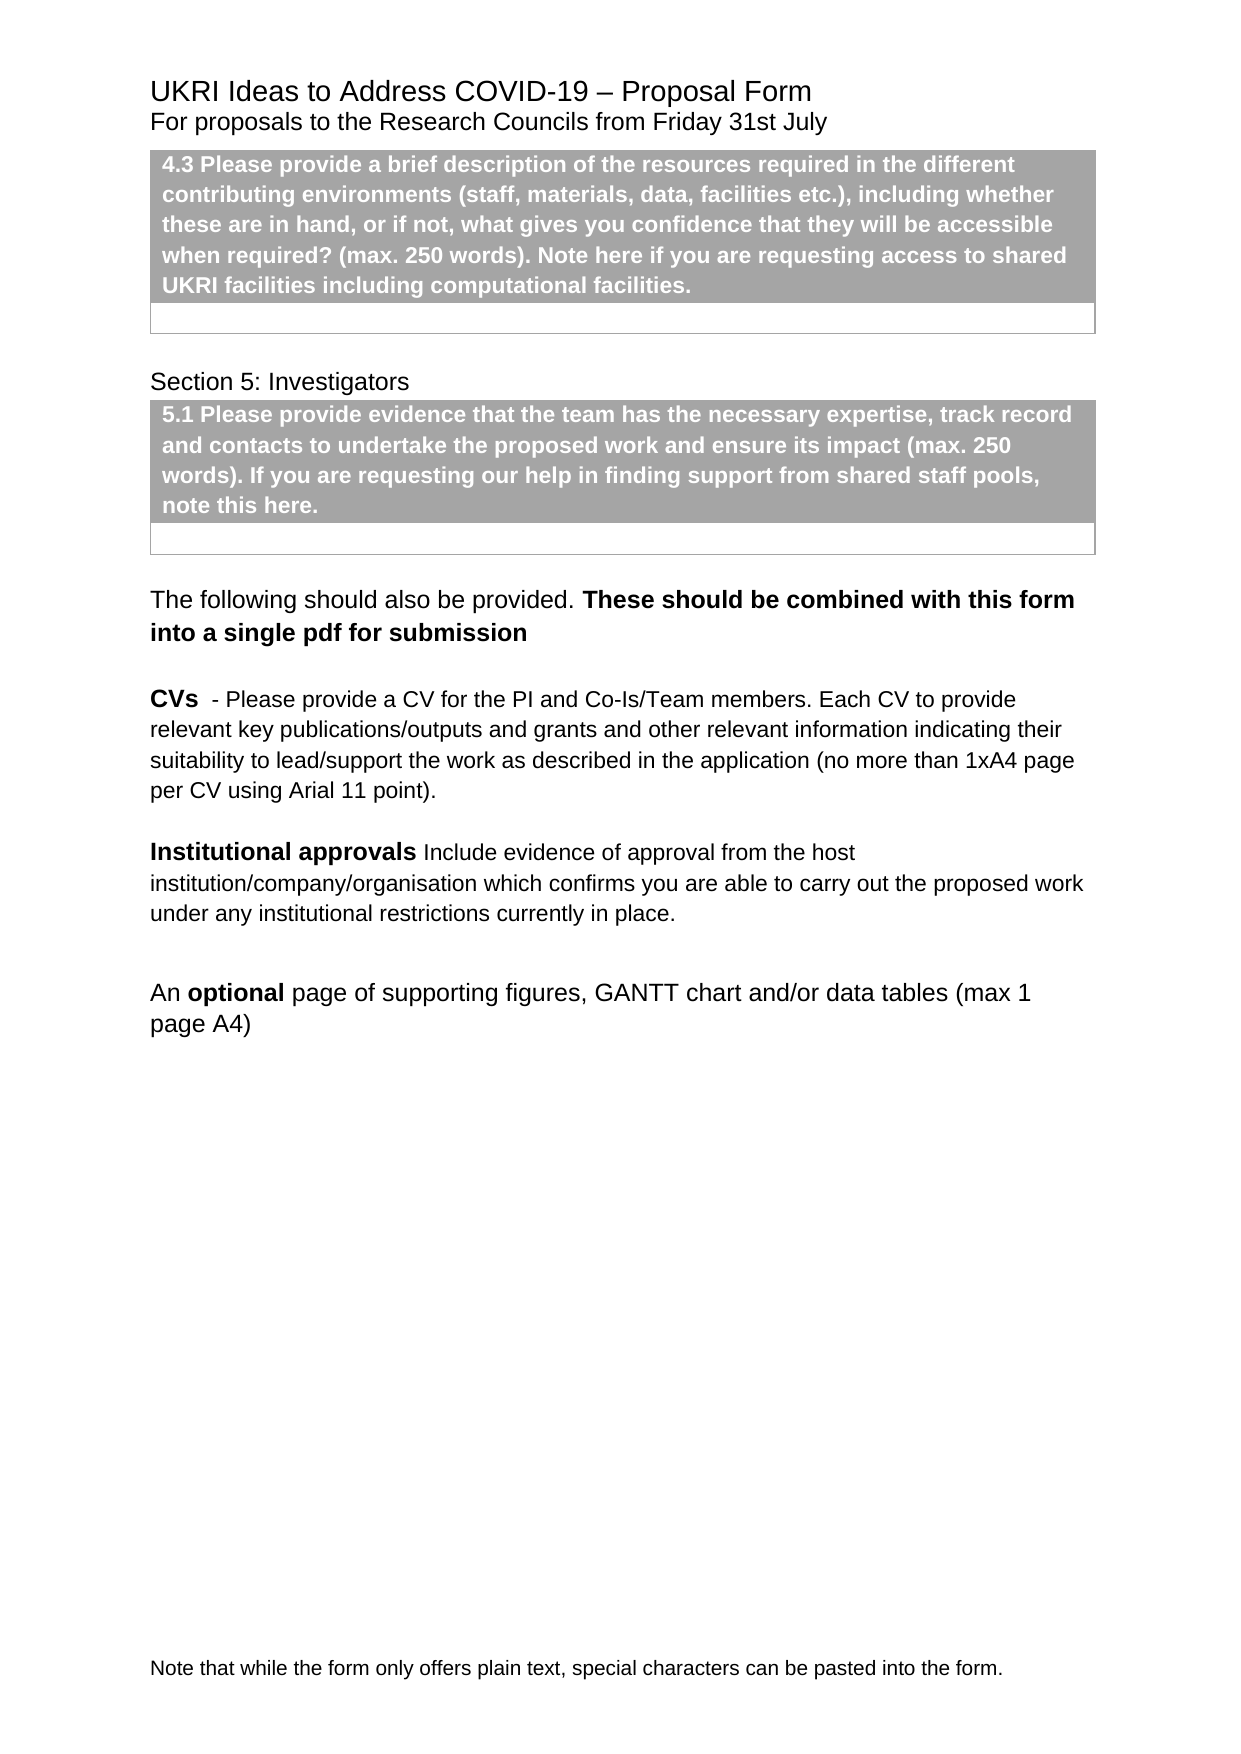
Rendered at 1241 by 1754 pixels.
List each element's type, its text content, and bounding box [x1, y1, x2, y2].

text Institutional approvals Include evidence of approval from the host institution/company/organisation which confirms you are able to carry out the proposed work under any institutional restrictions currently in place. [150, 837, 1090, 926]
table_cell [151, 303, 1094, 333]
table_header 5.1 Please provide evidence that the team has the necessary expertise, track record and contacts to undertake the proposed work and ensure its impact (max. 250 words). If you are requesting our help in finding support from shared staff pools, note this here. [151, 401, 1094, 522]
table_header 4.3 Please provide a brief description of the resources required in the different contributing environments (staff, materials, data, facilities etc.), including whether these are in hand, or if not, what gives you confidence that they will be accessible when required? (max. 250 words). Note here if you are requesting access to shared UKRI facilities including computational facilities. [151, 151, 1094, 302]
text CVs - Please provide a CV for the PI and Co-Is/Team members. Each CV to provide relevant key publications/outputs and grants and other relevant information indicating their suitability to lead/support the work as described in the application (no more than 1xA4 page per CV using Arial 11 point). [150, 684, 1090, 803]
text An optional page of supporting figures, GANTT chart and/or data tables (max 1 page A4) [150, 978, 1090, 1038]
text Section 5: Investigators [150, 367, 1090, 396]
table_cell [151, 523, 1094, 553]
text The following should also be provided. These should be combined with this form into a single pdf for submission [150, 585, 1090, 647]
